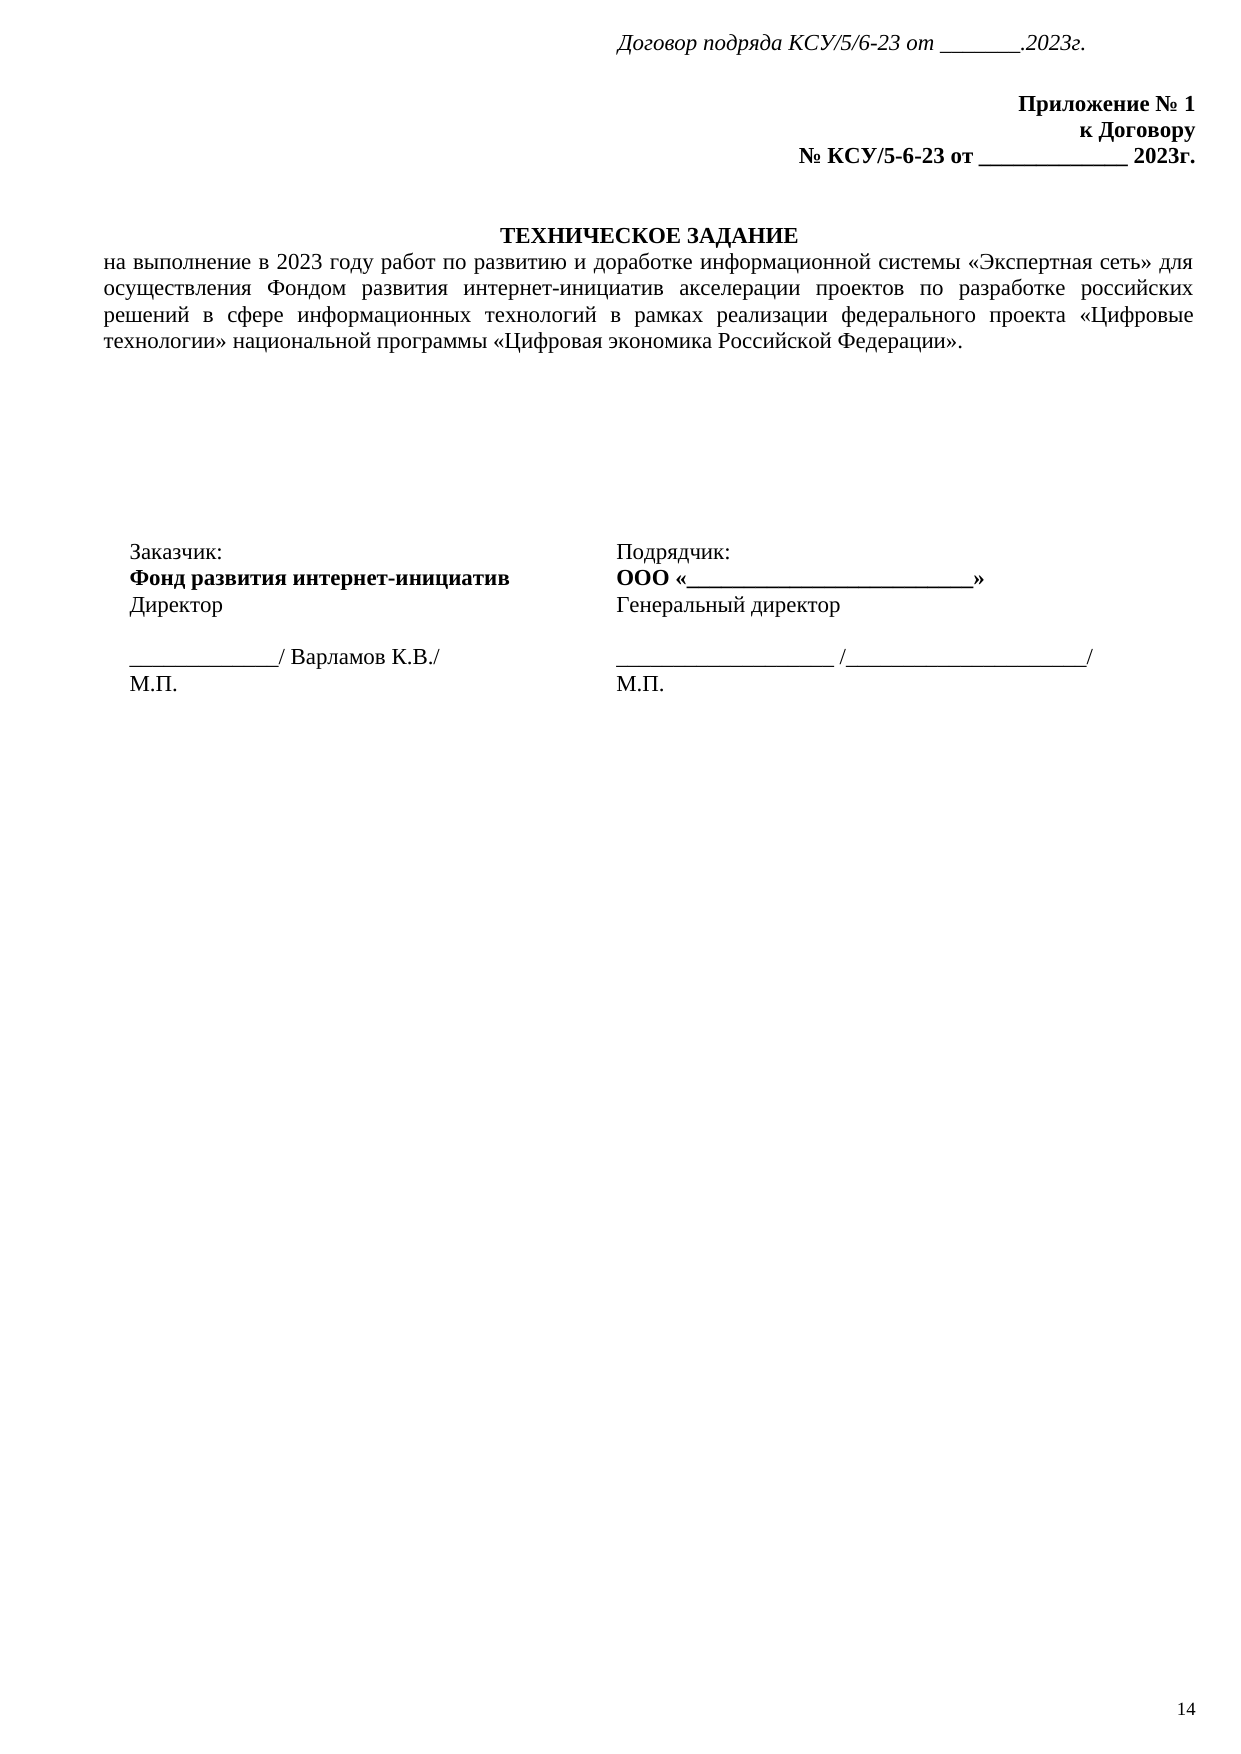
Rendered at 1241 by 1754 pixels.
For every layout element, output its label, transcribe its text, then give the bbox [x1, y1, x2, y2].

text на выполнение в 2023 году работ по развитию и доработке информационной системы «Экспертная сеть» для осуществления Фондом развития интернет-инициатив акселерации проектов по разработке российских решений в сфере информационных технологий в рамках реализации федерального проекта «Цифровые технологии» национальной программы «Цифровая экономика Российской Федерации». [103, 248, 1195, 353]
title № КСУ/5-6-23 от _____________ 2023г. [103, 143, 1195, 169]
text ТЕХНИЧЕСКОЕ ЗАДАНИЕ [103, 222, 1195, 248]
title Приложение № 1 [103, 90, 1195, 116]
table_cell Директор _____________/ Варламов К.В./ М.П. [118, 591, 605, 696]
table_header Заказчик: Фонд развития интернет-инициатив [118, 538, 605, 591]
table_cell Генеральный директор ___________________ /_____________________/ М.П. [605, 591, 1181, 696]
table_header Подрядчик: ООО «_________________________» [605, 538, 1181, 591]
title к Договору [103, 116, 1195, 143]
